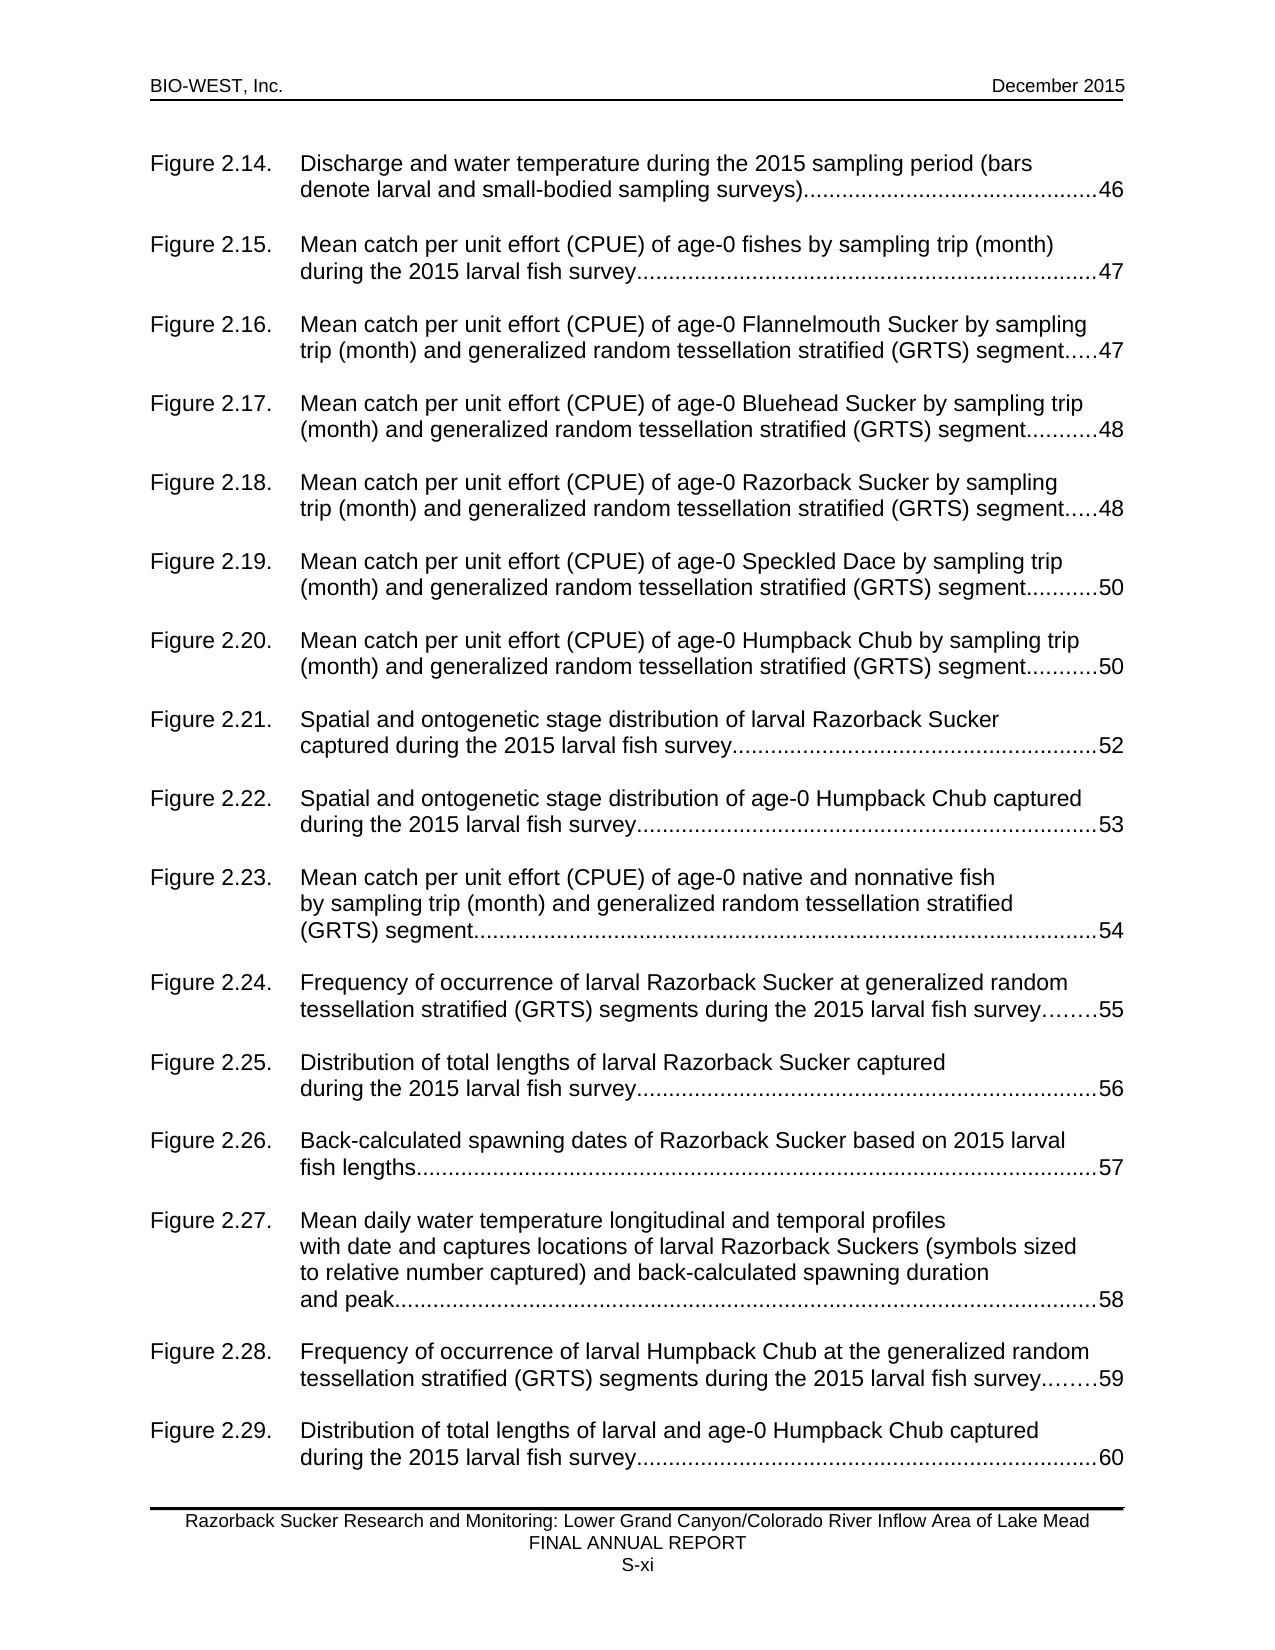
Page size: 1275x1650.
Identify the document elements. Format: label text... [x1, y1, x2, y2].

text and peak 58 [150, 1286, 1125, 1312]
text with date and captures locations of larval Razorback Suckers (symbols sized [150, 1233, 1125, 1259]
text Figure 2.25. Distribution of total lengths of larval Razorback Sucker captured [150, 1048, 1125, 1075]
text (GRTS) segment 54 [150, 917, 1125, 943]
text Figure 2.15. Mean catch per unit effort (CPUE) of age-0 fishes by sampling trip (month) [150, 231, 1125, 258]
text Figure 2.14. Discharge and water temperature during the 2015 sampling period (bars [150, 150, 1125, 176]
text Figure 2.19. Mean catch per unit effort (CPUE) of age-0 Speckled Dace by sampling trip (month) and generalized random tessellation stratified (GRTS) segment 50 [150, 548, 1125, 600]
text Figure 2.26. Back-calculated spawning dates of Razorback Sucker based on 2015 larval [150, 1127, 1125, 1154]
text Figure 2.16. Mean catch per unit effort (CPUE) of age-0 Flannelmouth Sucker by sampling trip (month) and generalized random tessellation stratified (GRTS) segment 47 [150, 311, 1125, 363]
text by sampling trip (month) and generalized random tessellation stratified [150, 890, 1125, 917]
text fish lengths 57 [150, 1154, 1125, 1180]
text Figure 2.21. Spatial and ontogenetic stage distribution of larval Razorback Sucker [150, 706, 1125, 732]
text Figure 2.24. Frequency of occurrence of larval Razorback Sucker at generalized random tessellation stratified (GRTS) segments during the 2015 larval fish survey 55 [150, 969, 1125, 1022]
text during the 2015 larval fish survey 47 [150, 258, 1125, 284]
text during the 2015 larval fish survey 56 [150, 1075, 1125, 1101]
text Figure 2.18. Mean catch per unit effort (CPUE) of age-0 Razorback Sucker by sampling [150, 469, 1125, 495]
text Figure 2.20. Mean catch per unit effort (CPUE) of age-0 Humpback Chub by sampling trip (month) and generalized random tessellation stratified (GRTS) segment 50 [150, 627, 1125, 679]
text Figure 2.27. Mean daily water temperature longitudinal and temporal profiles [150, 1207, 1125, 1233]
text Figure 2.29. Distribution of total lengths of larval and age-0 Humpback Chub captured [150, 1417, 1125, 1444]
text to relative number captured) and back-calculated spawning duration [150, 1259, 1125, 1286]
text Figure 2.17. Mean catch per unit effort (CPUE) of age-0 Bluehead Sucker by sampling trip (month) and generalized random tessellation stratified (GRTS) segment 48 [150, 389, 1125, 442]
text trip (month) and generalized random tessellation stratified (GRTS) segment 48 [150, 495, 1125, 521]
text Figure 2.28. Frequency of occurrence of larval Humpback Chub at the generalized random tessellation stratified (GRTS) segments during the 2015 larval fish survey. 59 [150, 1338, 1125, 1391]
text during the 2015 larval fish survey. 60 [150, 1444, 1125, 1470]
text Figure 2.23. Mean catch per unit effort (CPUE) of age-0 native and nonnative fish [150, 864, 1125, 890]
text Figure 2.22. Spatial and ontogenetic stage distribution of age-0 Humpback Chub captured during the 2015 larval fish survey 53 [150, 785, 1125, 838]
text denote larval and small-bodied sampling surveys). 46 [150, 176, 1125, 203]
text captured during the 2015 larval fish survey 52 [150, 732, 1125, 758]
